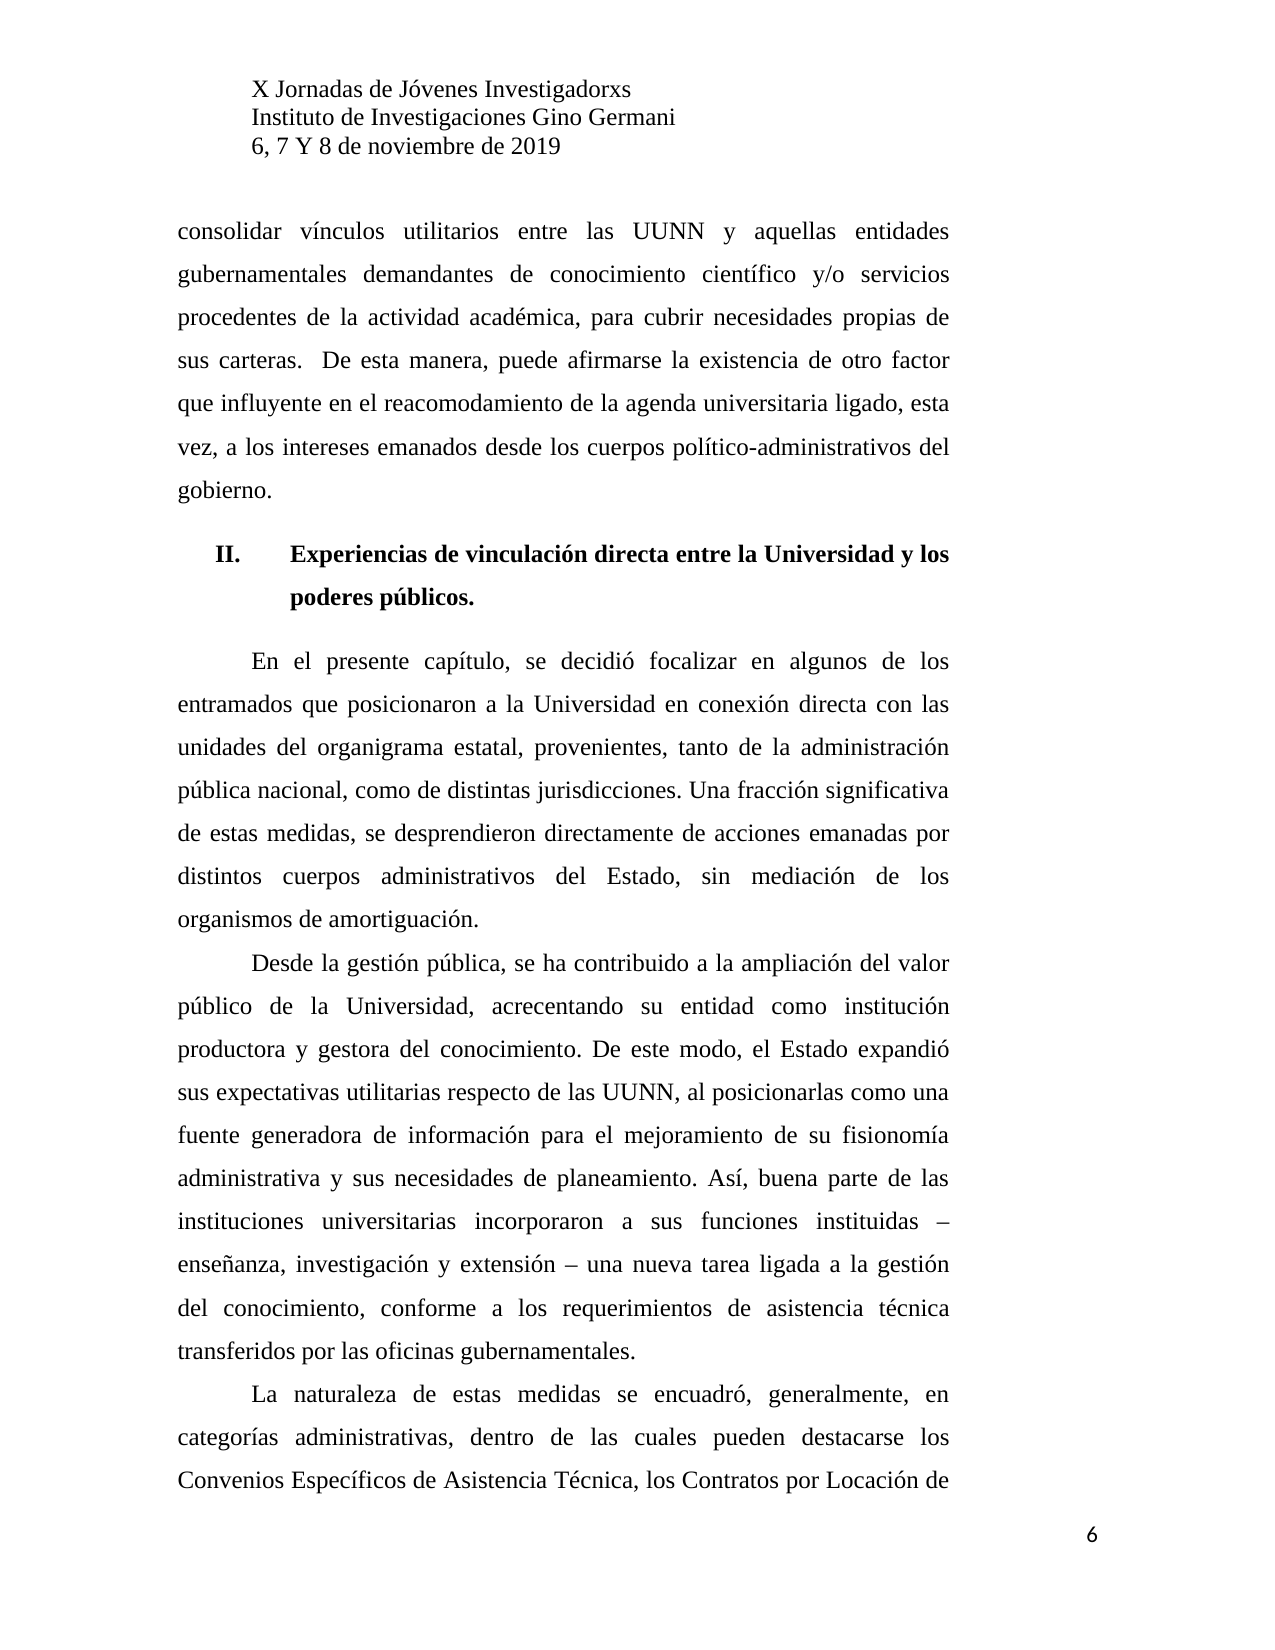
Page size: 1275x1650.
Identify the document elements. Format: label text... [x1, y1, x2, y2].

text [177, 1379, 950, 1494]
text Desde la gestión pública, se ha contribuido a la ampliación del valor público de la Universidad, acrecentando su entidad como institución productora y gestora del conocimiento. De este modo, el Estado expandió sus expectativas utilitarias respecto de las UUNN, al posicionarlas como una fuente generadora de información para el mejoramiento de su fisionomía administrativa y sus necesidades de planeamiento. Así, buena parte de las instituciones universitarias incorporaron a sus funciones instituidas – enseñanza, investigación y extensión – una nueva tarea ligada a la gestión del conocimiento, conforme a los requerimientos de asistencia técnica transferidos por las oficinas gubernamentales. [177, 948, 950, 1364]
list Experiencias de vinculación directa entre la Universidad y los poderes públicos. [215, 539, 950, 611]
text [177, 216, 950, 503]
text En el presente capítulo, se decidió focalizar en algunos de los entramados que posicionaron a la Universidad en conexión directa con las unidades del organigrama estatal, provenientes, tanto de la administración pública nacional, como de distintas jurisdicciones. Una fracción significativa de estas medidas, se desprendieron directamente de acciones emanadas por distintos cuerpos administrativos del Estado, sin mediación de los organismos de amortiguación. [177, 646, 950, 933]
